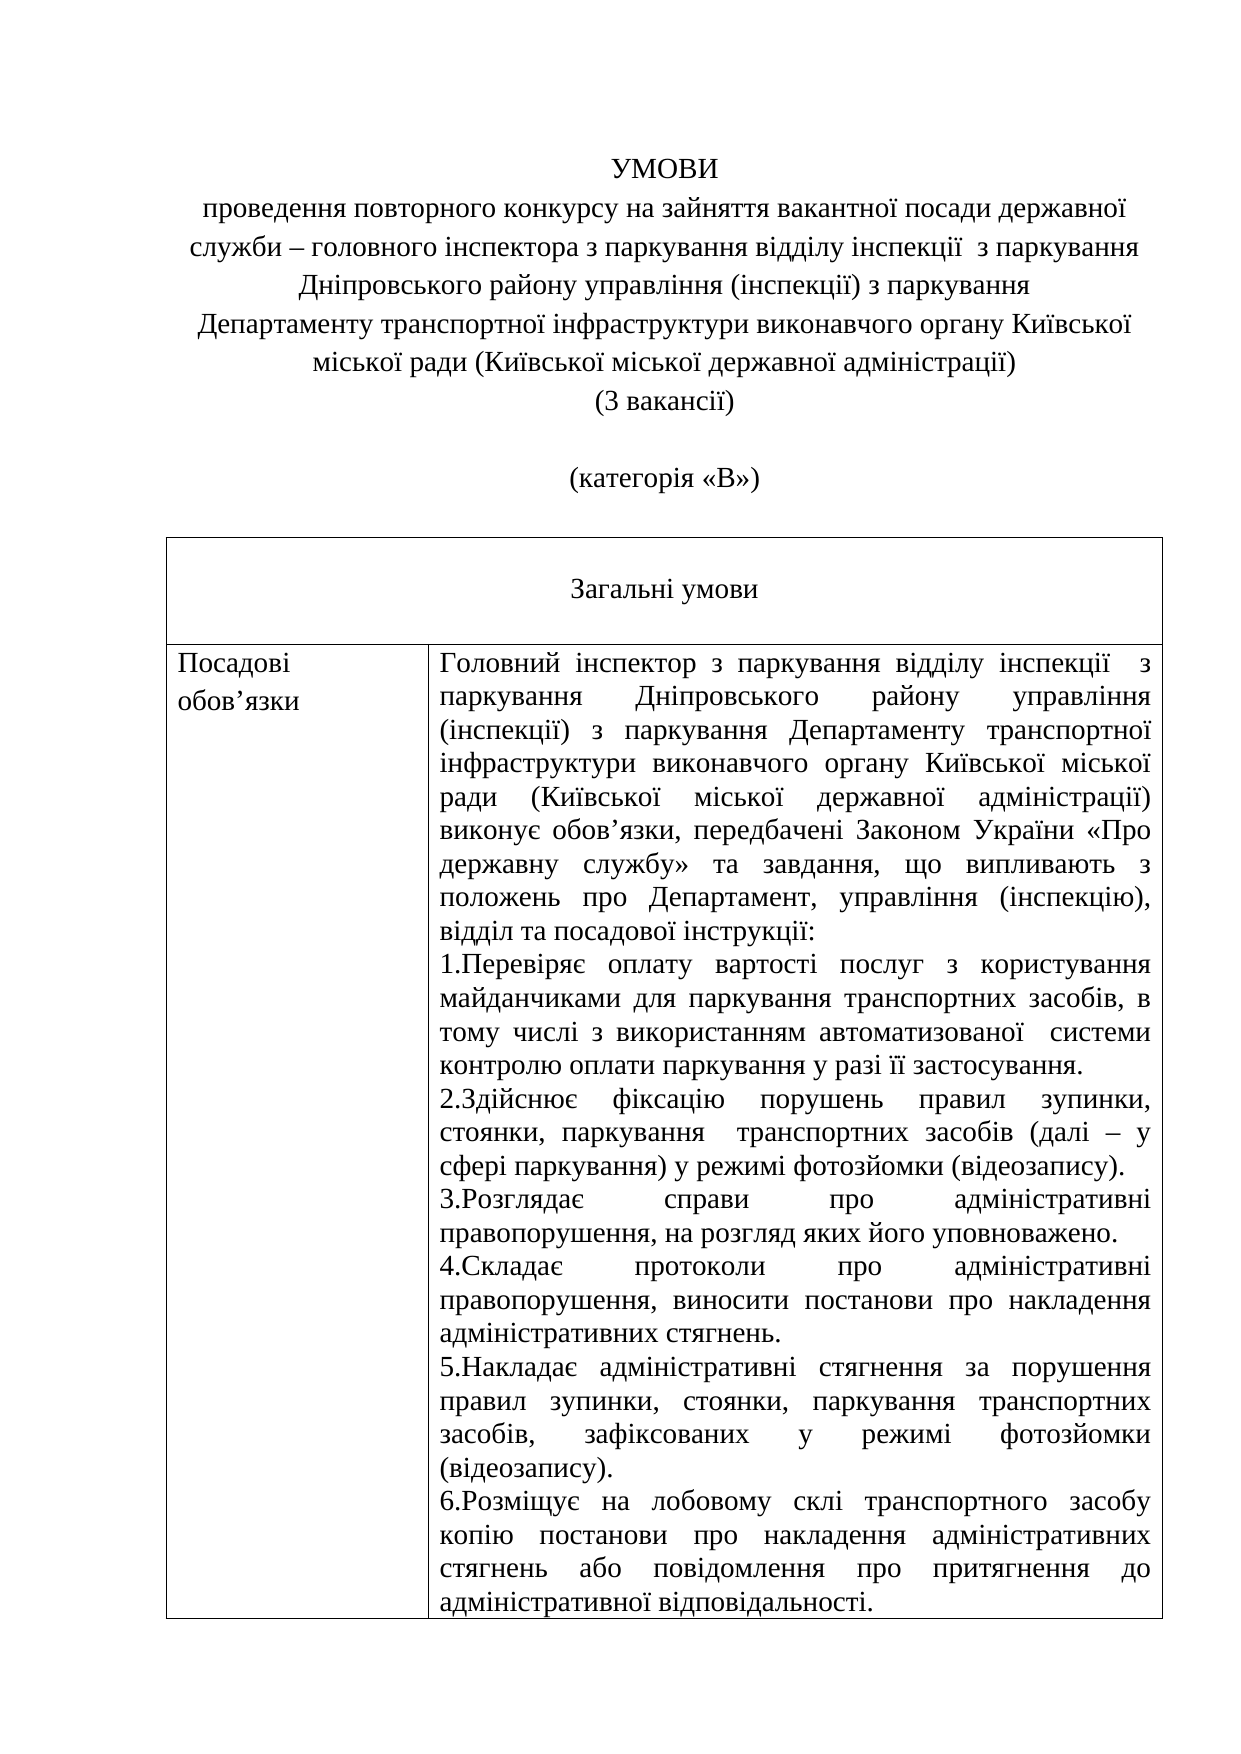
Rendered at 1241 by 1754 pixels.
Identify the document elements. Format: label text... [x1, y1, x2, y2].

text (3 вакансії) [177, 383, 1152, 416]
text проведення повторного конкурсу на зайняття вакантної посади державної служби – головного інспектора з паркування відділу інспекції з паркування Дніпровського району управління (інспекції) з паркування [177, 190, 1152, 301]
table_cell Посадові обов’язки [167, 645, 428, 1617]
table_header Загальні умови [167, 538, 1162, 644]
text УМОВИ [177, 152, 1152, 185]
text (категорія «В») [177, 460, 1152, 493]
text Департаменту транспортної інфраструктури виконавчого органу Київської міської ради (Київської міської державної адміністрації) [177, 306, 1152, 378]
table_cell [429, 645, 1162, 1617]
